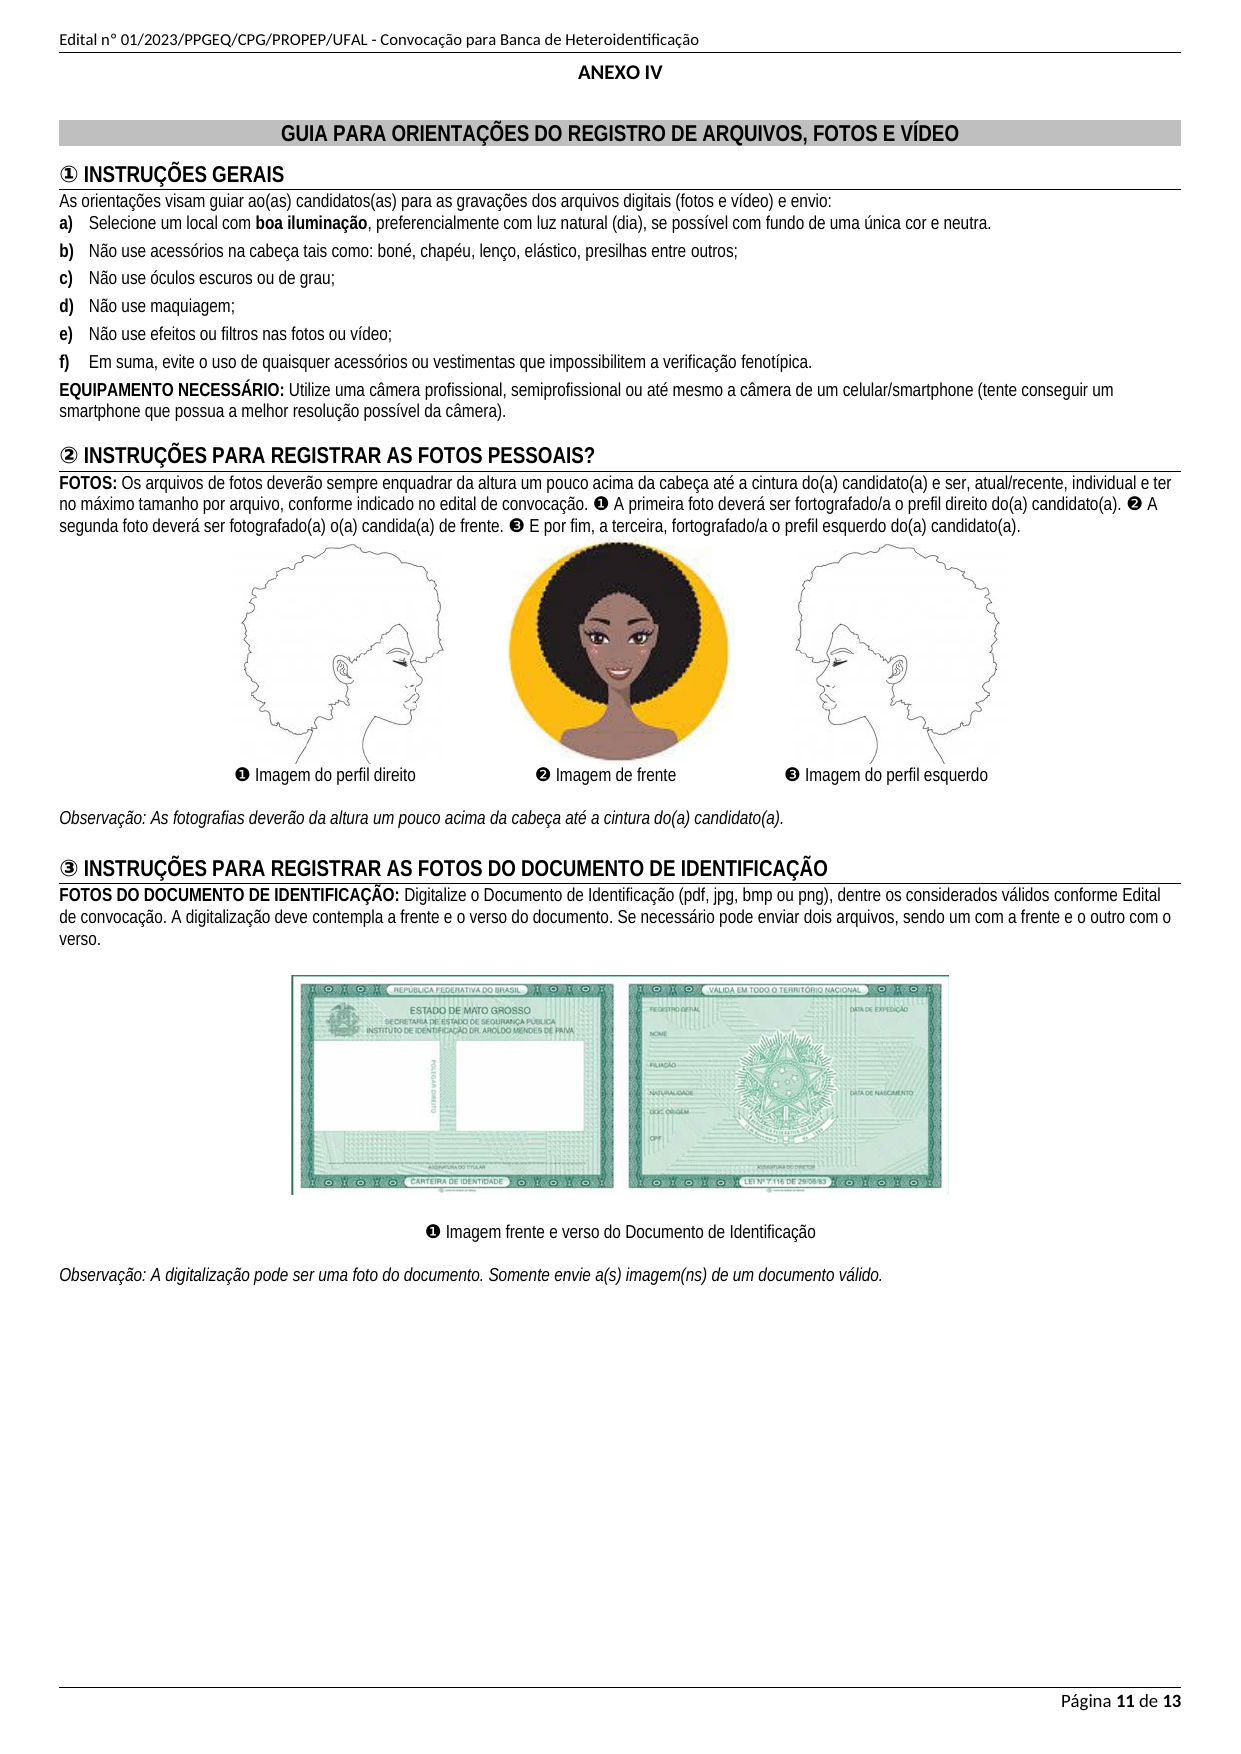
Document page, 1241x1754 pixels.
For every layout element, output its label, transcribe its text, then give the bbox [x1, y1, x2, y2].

text ① INSTRUÇÕES GERAIS [59, 161, 1181, 189]
text ANEXO IV [59, 59, 1181, 84]
list Não use maquiagem; [59, 295, 1181, 317]
text FOTOS DO DOCUMENTO DE IDENTIFICAÇÃO: Digitalize o Documento de Identificação (pdf, jpg, bmp ou png), dentre os considerados válidos conforme Edital de convocação. A digitalização deve contempla a frente e o verso do documento. Se necessário pode enviar dois arquivos, sendo um com a frente e o outro com o verso. [59, 884, 1181, 949]
list Selecione um local com boa iluminação, preferencialmente com luz natural (dia), se possível com fundo de uma única cor e neutra. [59, 212, 1181, 233]
picture [232, 543, 454, 764]
text FOTOS: Os arquivos de fotos deverão sempre enquadrar da altura um pouco acima da cabeça até a cintura do(a) candidato(a) e ser, atual/recente, individual e ter no máximo tamanho por arquivo, conforme indicado no edital de convocação. ❶ A primeira foto deverá ser fortografado/a o prefil direito do(a) candidato(a). ❷ A segunda foto deverá ser fotografado(a) o(a) candida(a) de frente. ❸ E por fim, a terceira, fortografado/a o prefil esquerdo do(a) candidato(a). [59, 472, 1181, 536]
picture [787, 543, 1008, 764]
text EQUIPAMENTO NECESSÁRIO: Utilize uma câmera profissional, semiprofissional ou até mesmo a câmera de um celular/smartphone (tente conseguir um smartphone que possua a melhor resolução possível da câmera). [59, 378, 1181, 422]
text ❶ Imagem do perfil direito ❷ Imagem de frente ❸ Imagem do perfil esquerdo [59, 764, 1181, 785]
list Não use óculos escuros ou de grau; [59, 267, 1181, 289]
text ③ INSTRUÇÕES PARA REGISTRAR AS FOTOS DO DOCUMENTO DE IDENTIFICAÇÃO [59, 855, 1181, 883]
text Observação: A digitalização pode ser uma foto do documento. Somente envie a(s) imagem(ns) de um documento válido. [59, 1264, 1181, 1286]
list Não use efeitos ou filtros nas fotos ou vídeo; [59, 323, 1181, 344]
picture [291, 975, 949, 1195]
text GUIA PARA ORIENTAÇÕES DO REGISTRO DE ARQUIVOS, FOTOS E VÍDEO [59, 120, 1181, 146]
text ❶ Imagem frente e verso do Documento de Identificação [59, 1221, 1181, 1243]
text Observação: As fotografias deverão da altura um pouco acima da cabeça até a cintura do(a) candidato(a). [59, 807, 1181, 828]
list Em suma, evite o uso de quaisquer acessórios ou vestimentas que impossibilitem a verificação fenotípica. [59, 351, 1181, 372]
list As orientações visam guiar ao(as) candidatos(as) para as gravações dos arquivos digitais (fotos e vídeo) e envio: [59, 190, 1181, 212]
text ② INSTRUÇÕES PARA REGISTRAR AS FOTOS PESSOAIS? [59, 442, 1181, 471]
list Não use acessórios na cabeça tais como: boné, chapéu, lenço, elástico, presilhas entre outros; [59, 239, 1181, 261]
picture [505, 536, 735, 764]
